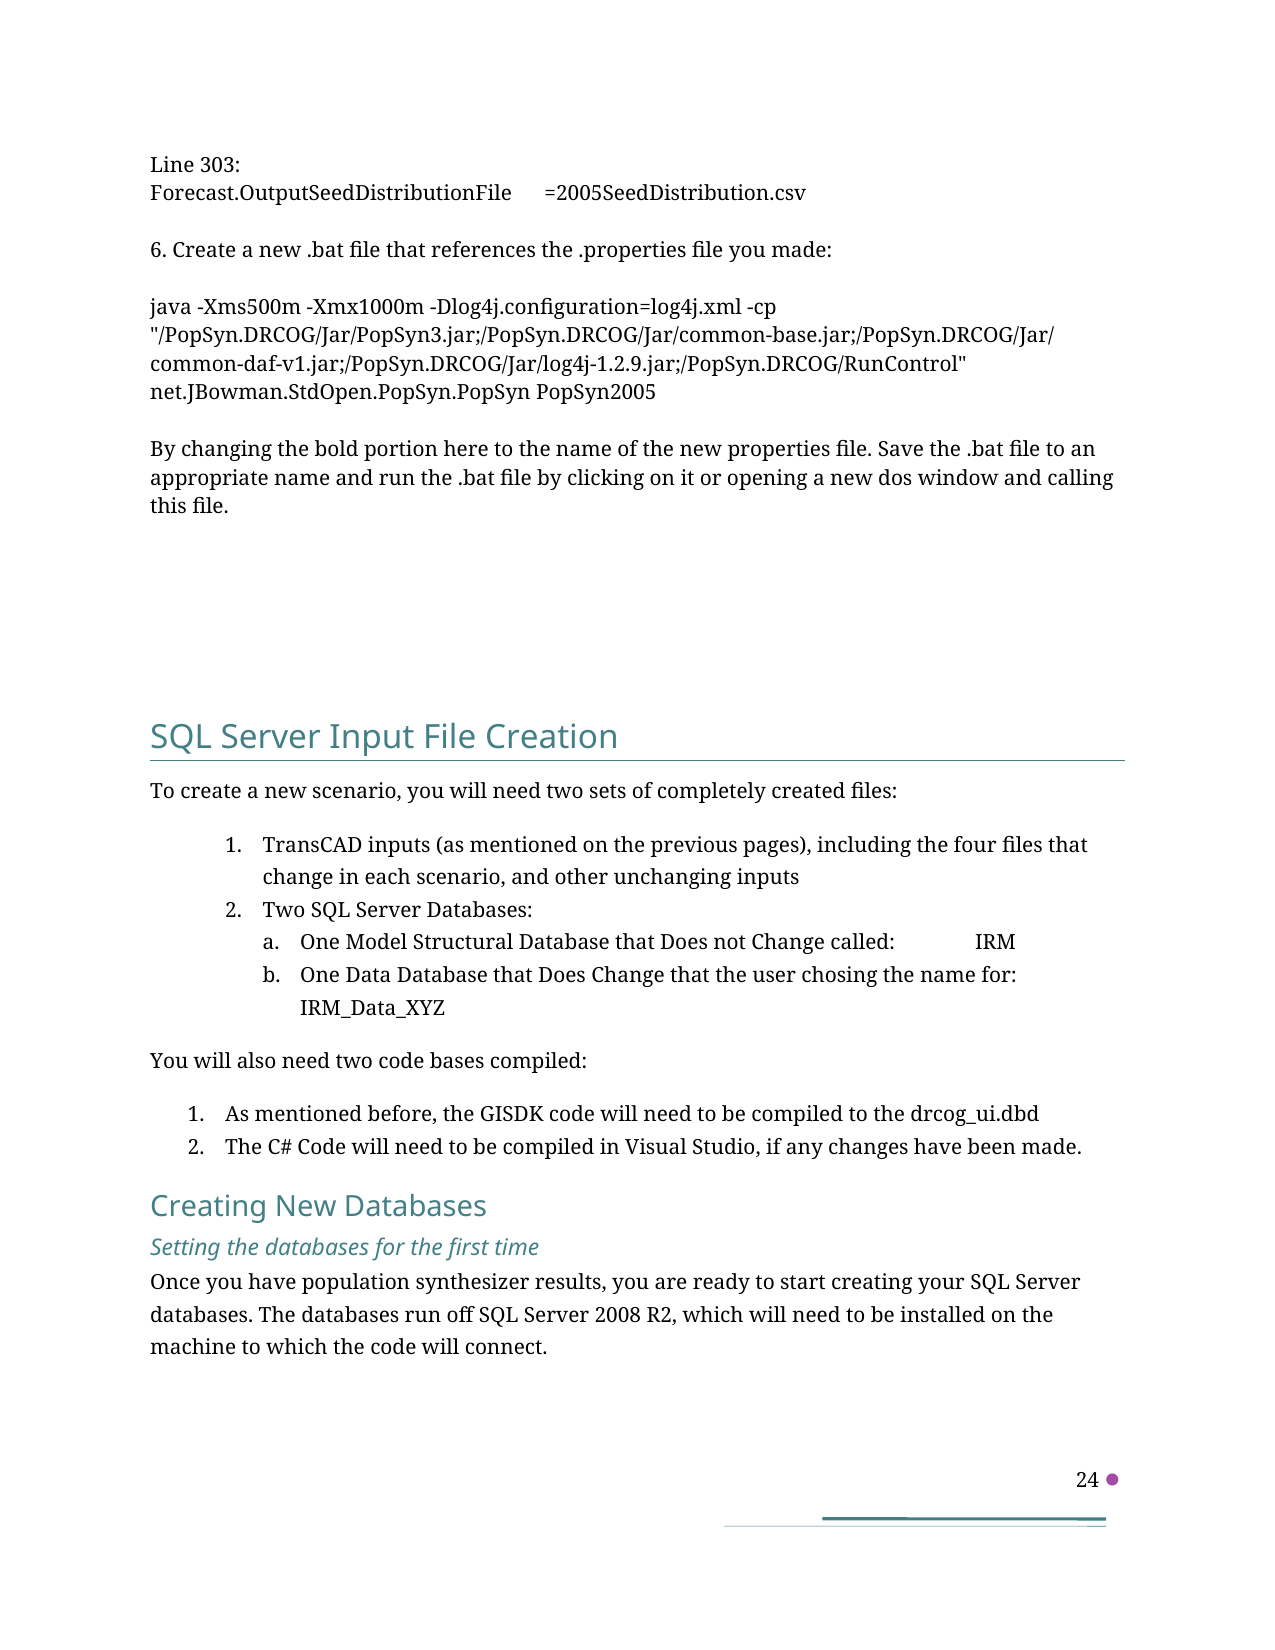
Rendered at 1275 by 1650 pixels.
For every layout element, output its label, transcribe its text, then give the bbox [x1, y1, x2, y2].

text By changing the bold portion here to the name of the new properties file. Save the .bat file to an appropriate name and run the .bat file by clicking on it or opening a new dos window and calling this file. [150, 434, 1125, 520]
list The C# Code will need to be compiled in Visual Studio, if any changes have been made. [187, 1132, 1125, 1161]
subtitle SQL Server Input File Creation [150, 713, 1125, 760]
list One Model Structural Database that Does not Change called: IRM [262, 927, 1125, 956]
text Forecast.OutputSeedDistributionFile =2005SeedDistribution.csv [150, 178, 1125, 207]
subtitle Creating New Databases [150, 1186, 1125, 1225]
text java -Xms500m -Xmx1000m -Dlog4j.configuration=log4j.xml -cp "/PopSyn.DRCOG/Jar/PopSyn3.jar;/PopSyn.DRCOG/Jar/common-base.jar;/PopSyn.DRCOG/Jar/common-daf-v1.jar;/PopSyn.DRCOG/Jar/log4j-1.2.9.jar;/PopSyn.DRCOG/RunControl" net.JBowman.StdOpen.PopSyn.PopSyn PopSyn2005 [150, 292, 1125, 406]
text To create a new scenario, you will need two sets of completely created files: [150, 776, 1125, 805]
list One Data Database that Does Change that the user chosing the name for: IRM_Data_XYZ [262, 960, 1125, 1021]
list Two SQL Server Databases: [225, 895, 1125, 923]
text Line 303: [150, 150, 1125, 178]
text Once you have population synthesizer results, you are ready to start creating your SQL Server databases. The databases run off SQL Server 2008 R2, which will need to be installed on the machine to which the code will connect. [150, 1267, 1125, 1361]
text 6. Create a new .bat file that references the .properties file you made: [150, 235, 1125, 264]
list As mentioned before, the GISDK code will need to be compiled to the drcog_ui.dbd [187, 1099, 1125, 1128]
list TransCAD inputs (as mentioned on the previous pages), including the four files that change in each scenario, and other unchanging inputs [225, 830, 1125, 891]
subtitle Setting the databases for the first time [150, 1231, 1125, 1262]
text You will also need two code bases compiled: [150, 1046, 1125, 1074]
